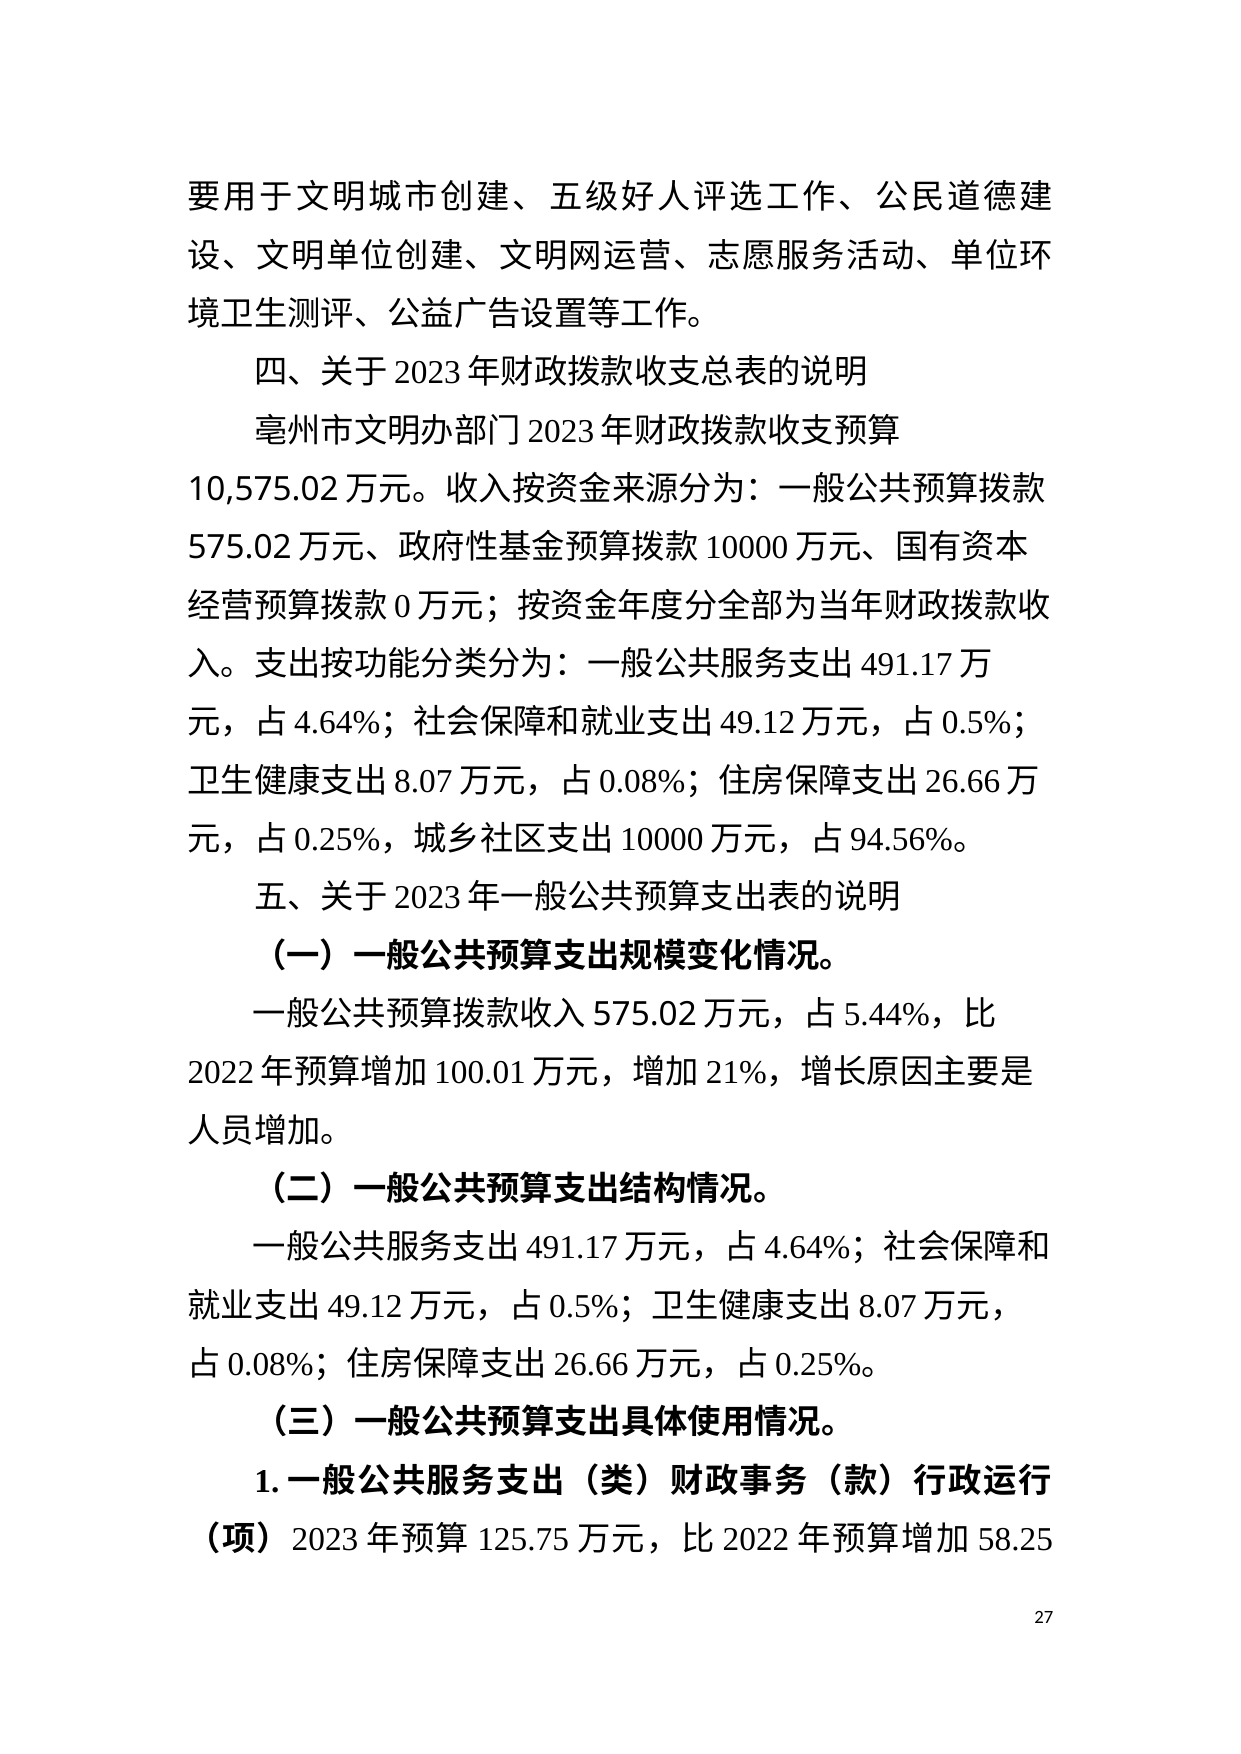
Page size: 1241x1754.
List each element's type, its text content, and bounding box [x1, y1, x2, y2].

text （一）一般公共预算支出规模变化情况。 [187, 920, 1053, 979]
text 亳州市文明办部门2023年财政拨款收支预算10,575.02万元。收入按资金来源分为：一般公共预算拨款575.02万元、政府性基金预算拨款10000万元、国有资本经营预算拨款0万元；按资金年度分全部为当年财政拨款收入。支出按功能分类分为：一般公共服务支出491.17万元，占4.64%；社会保障和就业支出49.12万元，占0.5%；卫生健康支出8.07万元，占0.08%；住房保障支出26.66万元，占0.25%，城乡社区支出10000万元，占94.56%。 [187, 395, 1053, 862]
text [187, 1445, 1053, 1562]
text 一般公共预算拨款收入575.02万元，占5.44%，比2022年预算增加100.01万元，增加21%，增长原因主要是人员增加。 [187, 979, 1053, 1154]
text 五、关于2023年一般公共预算支出表的说明 [187, 862, 1053, 920]
text （二）一般公共预算支出结构情况。 [187, 1154, 1053, 1212]
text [187, 162, 1053, 337]
text 四、关于2023年财政拨款收支总表的说明 [187, 337, 1053, 395]
text 一般公共服务支出491.17万元，占4.64%；社会保障和就业支出49.12万元，占0.5%；卫生健康支出8.07万元，占0.08%；住房保障支出26.66万元，占0.25%。 [187, 1212, 1053, 1387]
text （三）一般公共预算支出具体使用情况。 [187, 1387, 1053, 1445]
